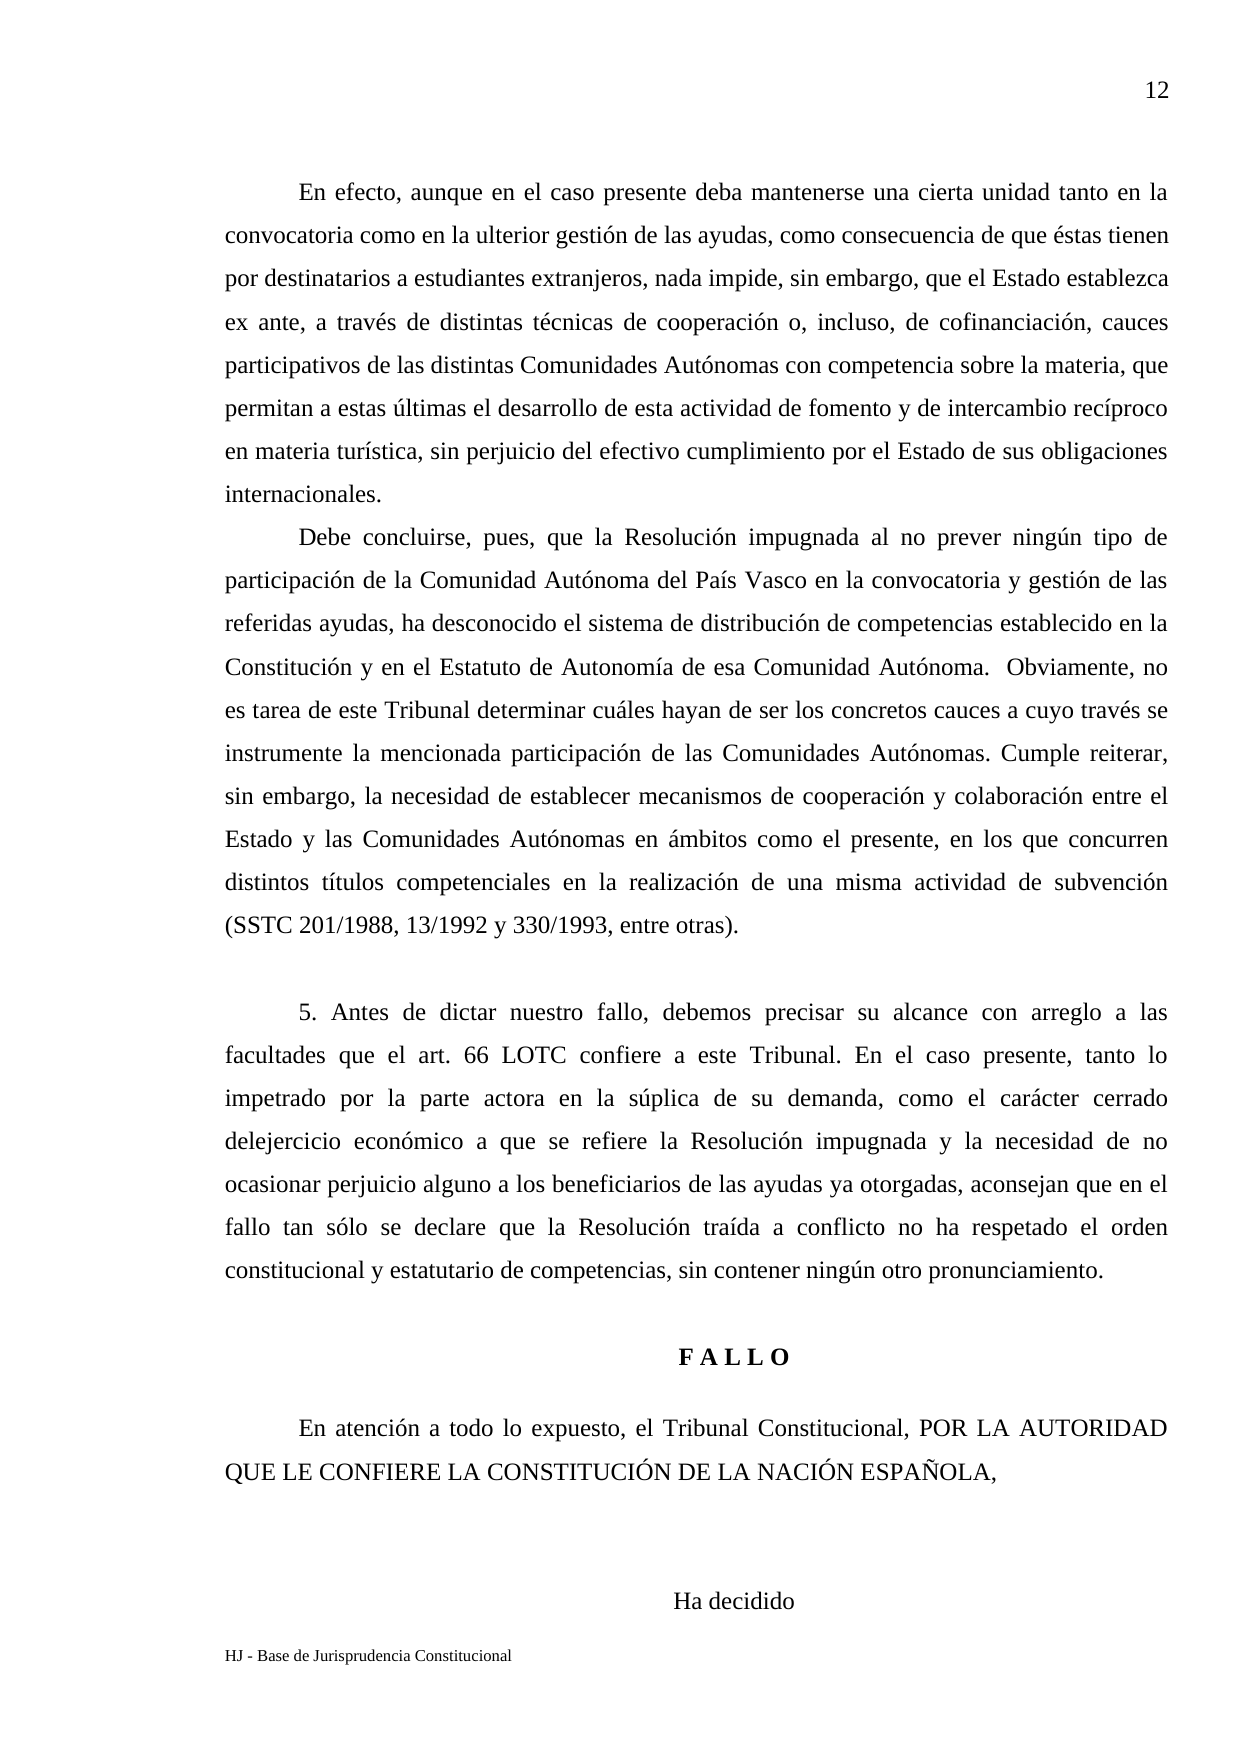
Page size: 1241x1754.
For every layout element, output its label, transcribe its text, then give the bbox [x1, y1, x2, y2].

text Ha decidido [224, 1586, 1169, 1615]
text 5. Antes de dictar nuestro fallo, debemos precisar su alcance con arreglo a las facultades que el art. 66 LOTC confiere a este Tribunal. En el caso presente, tanto lo impetrado por la parte actora en la súplica de su demanda, como el carácter cerrado delejercicio económico a que se refiere la Resolución impugnada y la necesidad de no ocasionar perjuicio alguno a los beneficiarios de las ayudas ya otorgadas, aconsejan que en el fallo tan sólo se declare que la Resolución traída a conflicto no ha respetado el orden constitucional y estatutario de competencias, sin contener ningún otro pronunciamiento. [224, 997, 1169, 1284]
text En efecto, aunque en el caso presente deba mantenerse una cierta unidad tanto en la convocatoria como en la ulterior gestión de las ayudas, como consecuencia de que éstas tienen por destinatarios a estudiantes extranjeros, nada impide, sin embargo, que el Estado establezca ex ante, a través de distintas técnicas de cooperación o, incluso, de cofinanciación, cauces participativos de las distintas Comunidades Autónomas con competencia sobre la materia, que permitan a estas últimas el desarrollo de esta actividad de fomento y de intercambio recíproco en materia turística, sin perjuicio del efectivo cumplimiento por el Estado de sus obligaciones internacionales. [224, 177, 1169, 508]
subtitle F A L L O [224, 1342, 1169, 1370]
text Debe concluirse, pues, que la Resolución impugnada al no prever ningún tipo de participación de la Comunidad Autónoma del País Vasco en la convocatoria y gestión de las referidas ayudas, ha desconocido el sistema de distribución de competencias establecido en la Constitución y en el Estatuto de Autonomía de esa Comunidad Autónoma. Obviamente, no es tarea de este Tribunal determinar cuáles hayan de ser los concretos cauces a cuyo través se instrumente la mencionada participación de las Comunidades Autónomas. Cumple reiterar, sin embargo, la necesidad de establecer mecanismos de cooperación y colaboración entre el Estado y las Comunidades Autónomas en ámbitos como el presente, en los que concurren distintos títulos competenciales en la realización de una misma actividad de subvención (SSTC 201/1988, 13/1992 y 330/1993, entre otras). [224, 522, 1169, 939]
text En atención a todo lo expuesto, el Tribunal Constitucional, POR LA AUTORIDAD QUE LE CONFIERE LA CONSTITUCIÓN DE LA NACIÓN ESPAÑOLA, [224, 1413, 1169, 1485]
